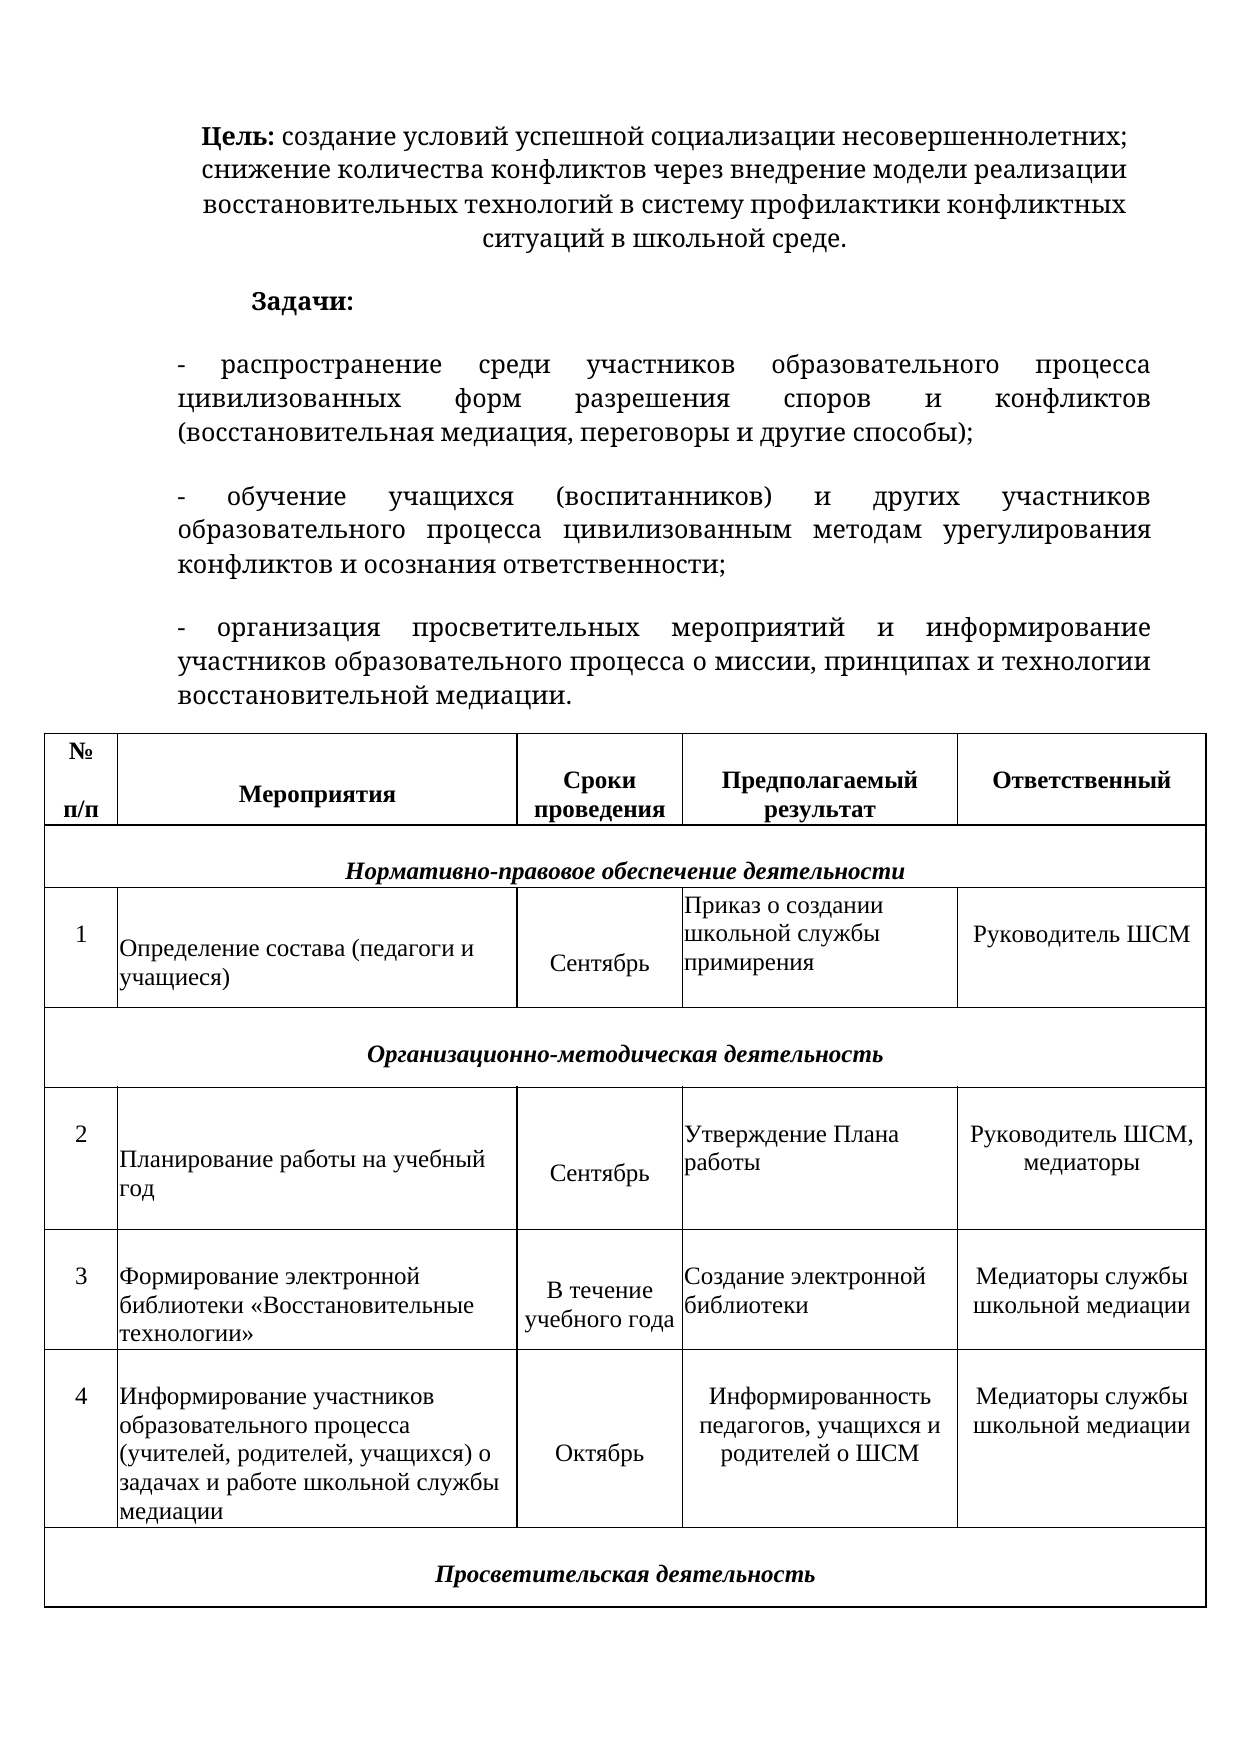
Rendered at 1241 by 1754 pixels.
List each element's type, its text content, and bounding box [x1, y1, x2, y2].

table_cell 1 [45, 888, 117, 1007]
text - организация просветительных мероприятий и информирование участников образовательного процесса о миссии, принципах и технологии восстановительной медиации. [177, 609, 1152, 712]
table_cell Информирование участников образовательного процесса (учителей, родителей, учащихся) о задачах и работе школьной службы медиации [118, 1350, 516, 1526]
table_cell Сентябрь [518, 888, 682, 1007]
table_cell Информированность педагогов, учащихся и родителей о ШСМ [683, 1350, 957, 1526]
table_cell Руководитель ШСМ [958, 888, 1205, 1007]
text - распространение среди участников образовательного процесса цивилизованных форм разрешения споров и конфликтов (восстановительная медиация, переговоры и другие способы); [177, 347, 1152, 449]
table_cell Организационно-методическая деятельность [45, 1008, 1205, 1086]
table_cell В течение учебного года [518, 1230, 682, 1349]
table_header № п/п [45, 734, 117, 824]
text Задачи: [177, 283, 1152, 318]
table_cell Руководитель ШСМ, медиаторы [958, 1088, 1205, 1229]
text Цель: создание условий успешной социализации несовершеннолетних; снижение количества конфликтов через внедрение модели реализации восстановительных технологий в систему профилактики конфликтных ситуаций в школьной среде. [177, 118, 1152, 254]
text - обучение учащихся (воспитанников) и других участников образовательного процесса цивилизованным методам урегулирования конфликтов и осознания ответственности; [177, 478, 1152, 580]
table_cell Утверждение Плана работы [683, 1088, 957, 1229]
table_header Предполагаемый результат [683, 734, 957, 824]
table_header Ответственный [958, 734, 1205, 824]
table_cell Определение состава (педагоги и учащиеся) [118, 888, 516, 1007]
table_header Сроки проведения [518, 734, 682, 824]
table_cell Приказ о создании школьной службы примирения [683, 888, 957, 1007]
table_cell Формирование электронной библиотеки «Восстановительные технологии» [118, 1230, 516, 1349]
table_cell Медиаторы службы школьной медиации [958, 1230, 1205, 1349]
table_cell Медиаторы службы школьной медиации [958, 1350, 1205, 1526]
table_cell Планирование работы на учебный год [118, 1088, 516, 1229]
table_cell Октябрь [518, 1350, 682, 1526]
table_cell 4 [45, 1350, 117, 1526]
table_header Мероприятия [118, 734, 516, 824]
table_cell Сентябрь [518, 1088, 682, 1229]
table_cell 2 [45, 1088, 117, 1229]
table_cell Создание электронной библиотеки [683, 1230, 957, 1349]
table_cell Просветительская деятельность [45, 1528, 1205, 1606]
table_cell 3 [45, 1230, 117, 1349]
table_cell Нормативно-правовое обеспечение деятельности [45, 826, 1205, 887]
